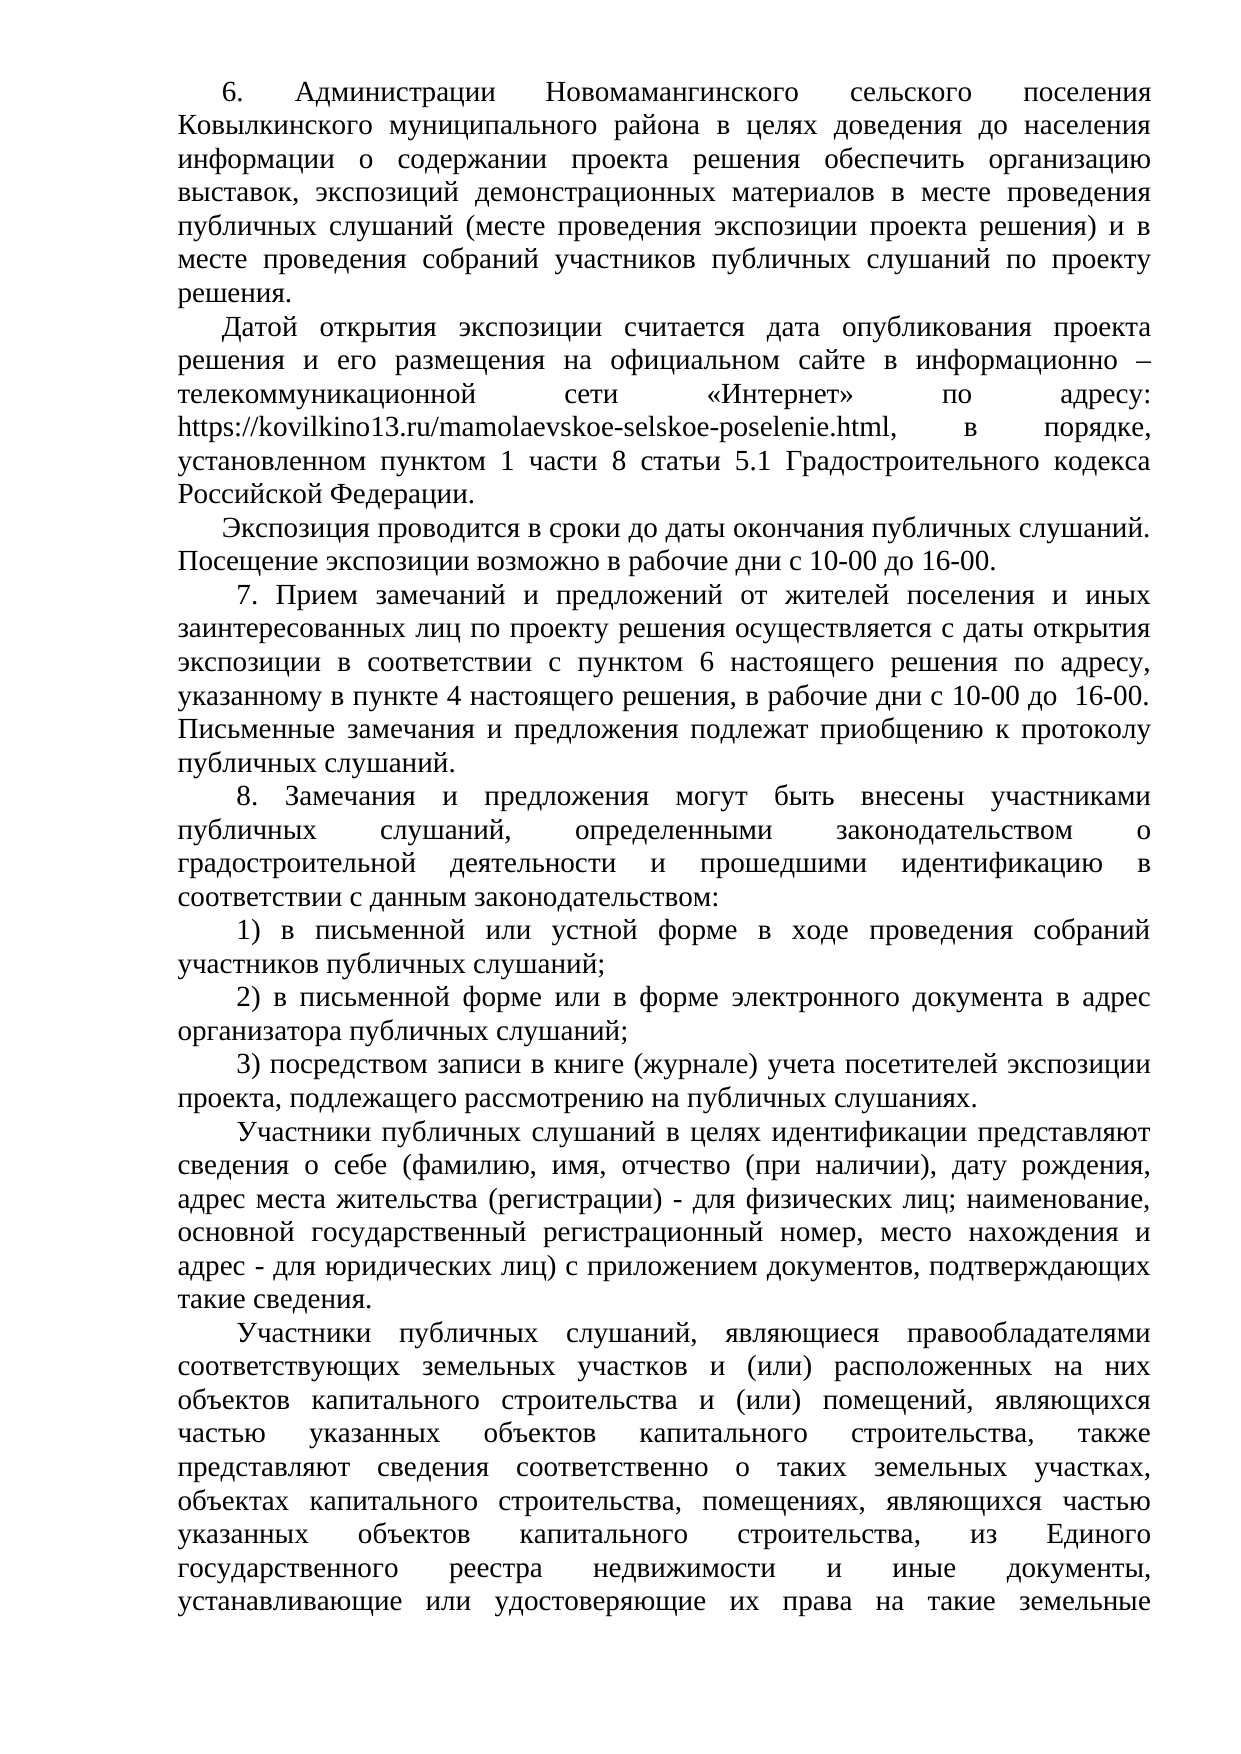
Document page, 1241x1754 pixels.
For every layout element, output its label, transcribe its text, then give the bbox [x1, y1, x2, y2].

text 1) в письменной или устной форме в ходе проведения собраний участников публичных слушаний; [177, 912, 1152, 979]
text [177, 1315, 1152, 1617]
text 3) посредством записи в книге (журнале) учета посетителей экспозиции проекта, подлежащего рассмотрению на публичных слушаниях. [177, 1047, 1152, 1114]
text Участники публичных слушаний в целях идентификации представляют сведения о себе (фамилию, имя, отчество (при наличии), дату рождения, адрес места жительства (регистрации) - для физических лиц; наименование, основной государственный регистрационный номер, место нахождения и адрес - для юридических лиц) с приложением документов, подтверждающих такие сведения. [177, 1114, 1152, 1315]
text 8. Замечания и предложения могут быть внесены участниками публичных слушаний, определенными законодательством о градостроительной деятельности и прошедшими идентификацию в соответствии с данным законодательством: [177, 778, 1152, 912]
text 6. Администрации Новомамангинского сельского поселения Ковылкинского муниципального района в целях доведения до населения информации о содержании проекта решения обеспечить организацию выставок, экспозиций демонстрационных материалов в месте проведения публичных слушаний (месте проведения экспозиции проекта решения) и в месте проведения собраний участников публичных слушаний по проекту решения. [177, 74, 1152, 309]
text Датой открытия экспозиции считается дата опубликования проекта решения и его размещения на официальном сайте в информационно – телекоммуникационной сети «Интернет» по адресу: https://kovilkino13.ru/mamolaevskoe-selskoe-poselenie.html, в порядке, установленном пунктом 1 части 8 статьи 5.1 Градостроительного кодекса Российской Федерации. [177, 309, 1152, 510]
text 2) в письменной форме или в форме электронного документа в адрес организатора публичных слушаний; [177, 979, 1152, 1047]
text Экспозиция проводится в сроки до даты окончания публичных слушаний. Посещение экспозиции возможно в рабочие дни с 10-00 до 16-00. [177, 510, 1152, 577]
text 7. Прием замечаний и предложений от жителей поселения и иных заинтересованных лиц по проекту решения осуществляется с даты открытия экспозиции в соответствии с пунктом 6 настоящего решения по адресу, указанному в пункте 4 настоящего решения, в рабочие дни с 10-00 до 16-00. Письменные замечания и предложения подлежат приобщению к протоколу публичных слушаний. [177, 577, 1152, 778]
